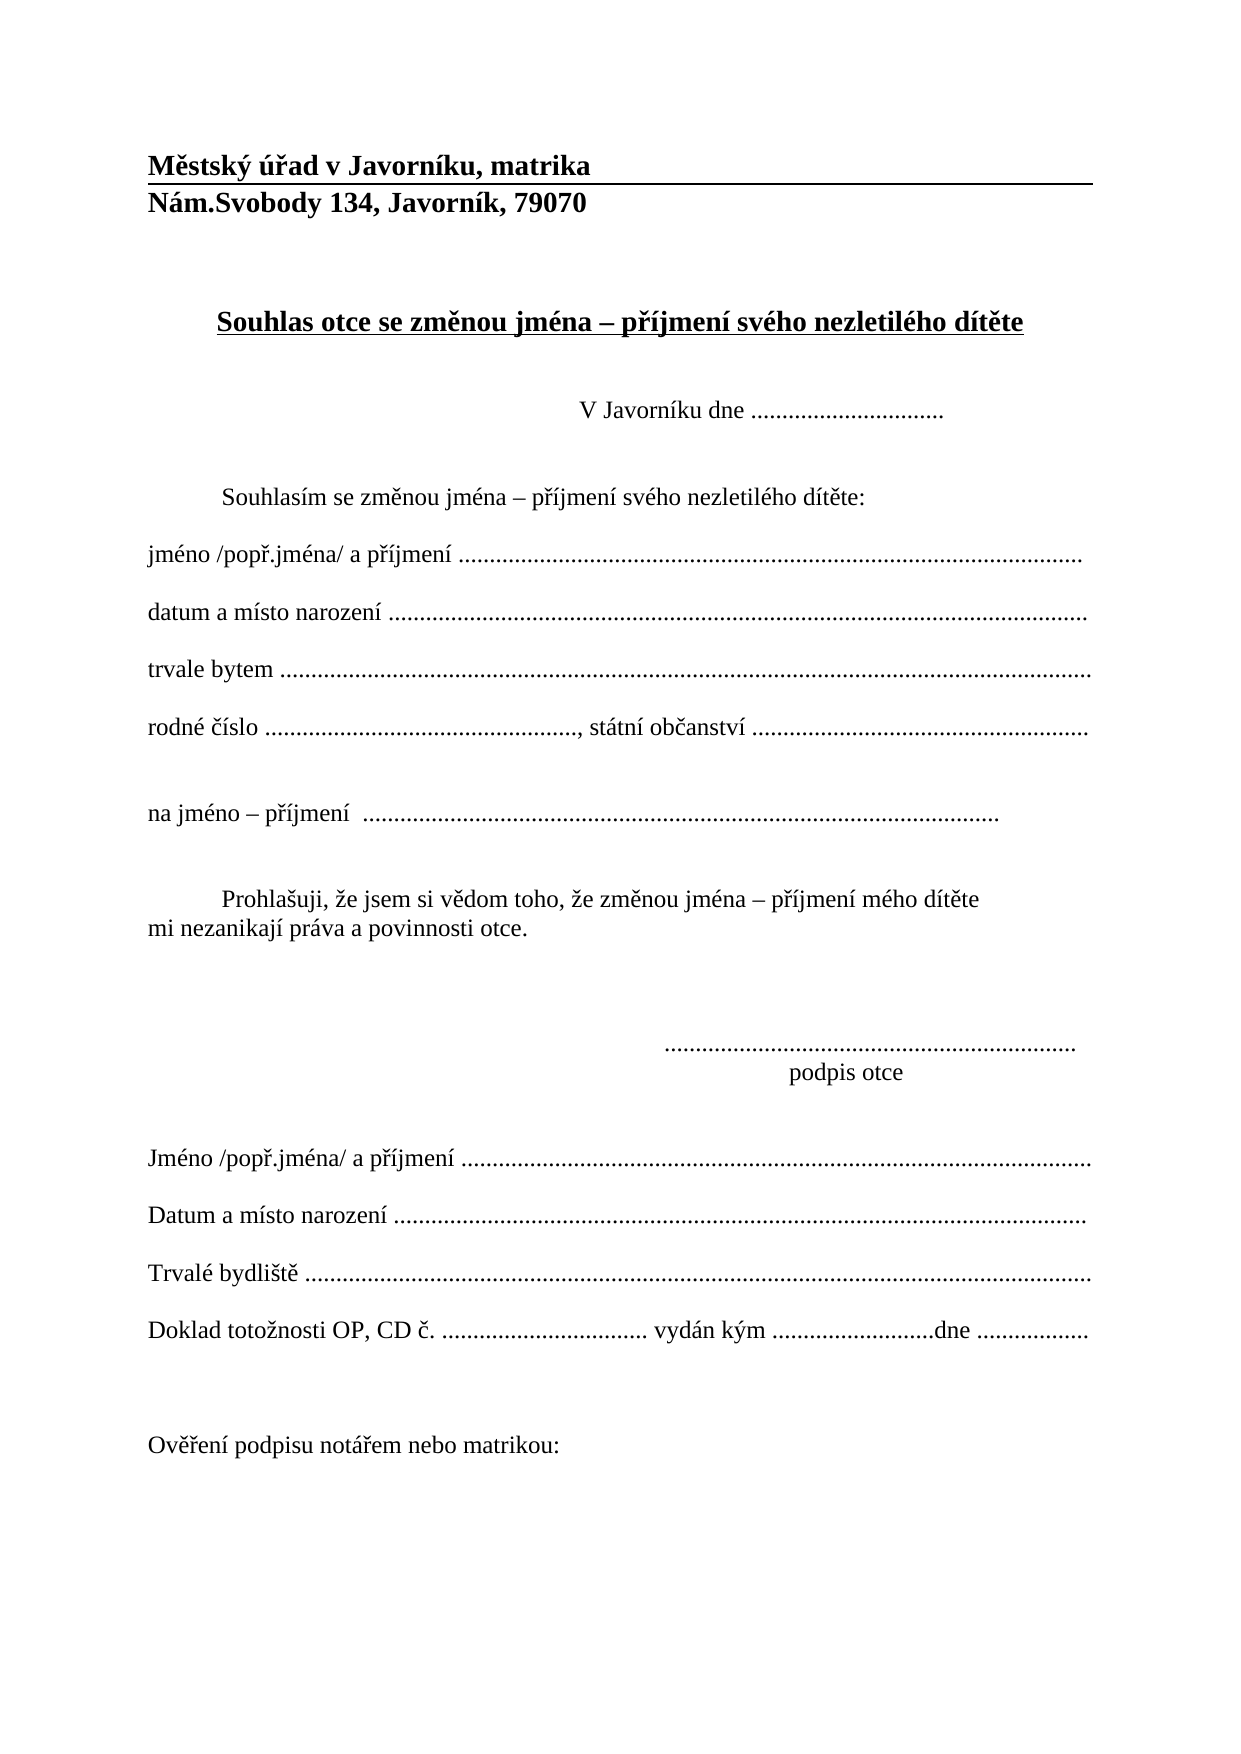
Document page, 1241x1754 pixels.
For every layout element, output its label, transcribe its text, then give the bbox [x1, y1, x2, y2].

text Datum a místo narození ............................................................................................................... [148, 1201, 1093, 1229]
text .................................................................. [148, 1028, 1093, 1057]
text jméno /popř.jména/ a příjmení .................................................................................................... [148, 539, 1093, 568]
text Doklad totožnosti OP, CD č. ................................. vydán kým ..........................dne .................. [148, 1316, 1093, 1344]
text Souhlasím se změnou jména – příjmení svého nezletilého dítěte: [148, 482, 1093, 511]
text Trvalé bydliště .............................................................................................................................. [148, 1258, 1093, 1287]
text podpis otce [148, 1057, 1093, 1086]
text V Javorníku dne ............................... [148, 396, 1093, 424]
text Prohlašuji, že jsem si vědom toho, že změnou jména – příjmení mého dítěte [148, 884, 1093, 913]
text Ověření podpisu notářem nebo matrikou: [148, 1431, 1093, 1459]
text Souhlas otce se změnou jména – příjmení svého nezletilého dítěte [148, 304, 1093, 338]
text Nám.Svobody 134, Javorník, 79070 [148, 185, 1093, 218]
text Městský úřad v Javorníku, matrika [148, 148, 1093, 183]
text trvale bytem .................................................................................................................................. [148, 654, 1093, 683]
text Jméno /popř.jména/ a příjmení ..................................................................................................... [148, 1143, 1093, 1172]
text mi nezanikají práva a povinnosti otce. [148, 913, 1093, 942]
text na jméno – příjmení ...................................................................................................... [148, 798, 1093, 827]
text rodné číslo .................................................., státní občanství ...................................................... [148, 712, 1093, 741]
text datum a místo narození ................................................................................................................ [148, 597, 1093, 626]
